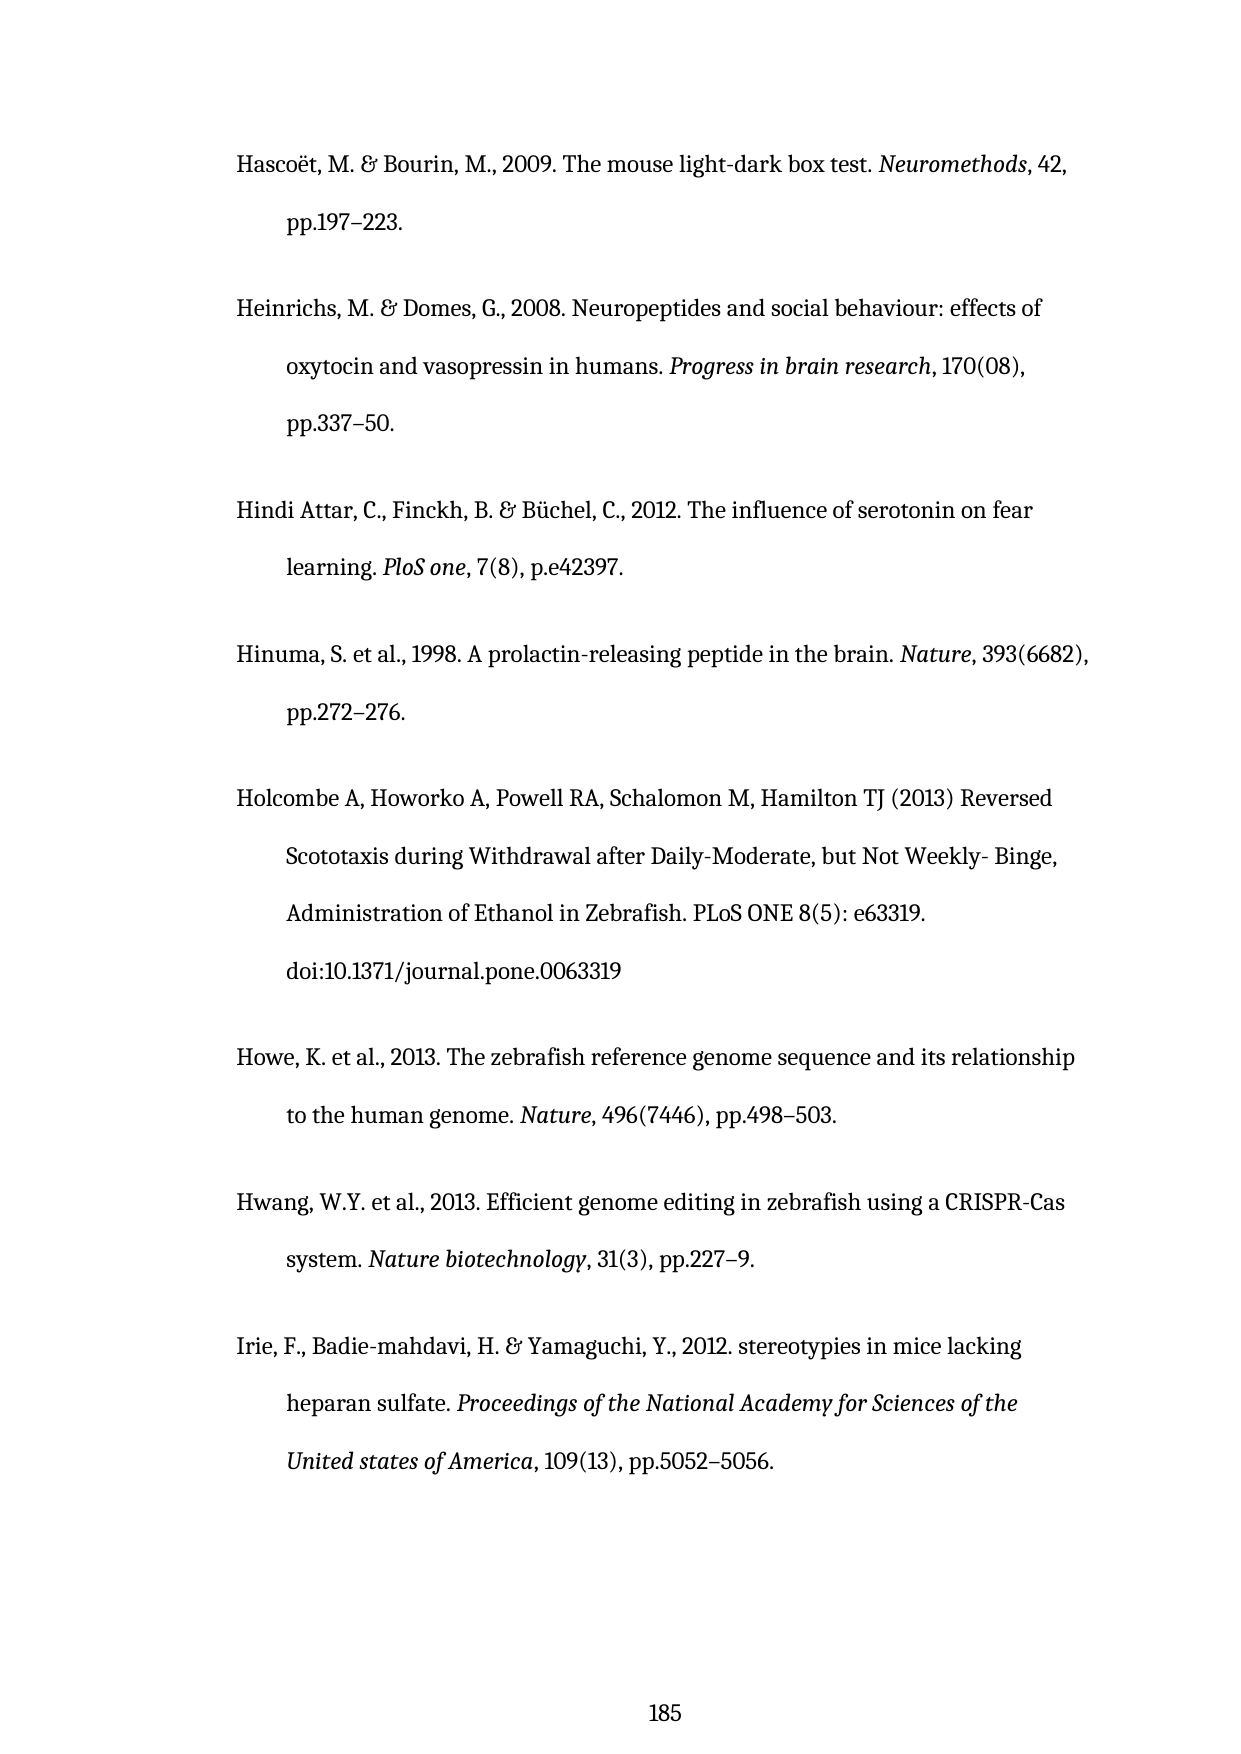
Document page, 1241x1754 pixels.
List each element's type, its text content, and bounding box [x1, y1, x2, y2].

text Hindi Attar, C., Finckh, B. & Büchel, C., 2012. The influence of serotonin on fear learning. PloS one, 7(8), p.e42397. [236, 496, 1090, 582]
text Holcombe A, Howorko A, Powell RA, Schalomon M, Hamilton TJ (2013) Reversed Scototaxis during Withdrawal after Daily-Moderate, but Not Weekly- Binge, Administration of Ethanol in Zebrafish. PLoS ONE 8(5): e63319. doi:10.1371/journal.pone.0063319 [236, 784, 1090, 985]
text Hinuma, S. et al., 1998. A prolactin-releasing peptide in the brain. Nature, 393(6682), pp.272–276. [236, 640, 1090, 726]
text Hascoët, M. & Bourin, M., 2009. The mouse light-dark box test. Neuromethods, 42, pp.197–223. [236, 150, 1090, 236]
text Irie, F., Badie-mahdavi, H. & Yamaguchi, Y., 2012. stereotypies in mice lacking heparan sulfate. Proceedings of the National Academy for Sciences of the United states of America, 109(13), pp.5052–5056. [236, 1332, 1090, 1475]
text Howe, K. et al., 2013. The zebrafish reference genome sequence and its relationship to the human genome. Nature, 496(7446), pp.498–503. [236, 1043, 1090, 1129]
text Heinrichs, M. & Domes, G., 2008. Neuropeptides and social behaviour: effects of oxytocin and vasopressin in humans. Progress in brain research, 170(08), pp.337–50. [236, 294, 1090, 438]
text Hwang, W.Y. et al., 2013. Efficient genome editing in zebrafish using a CRISPR-Cas system. Nature biotechnology, 31(3), pp.227–9. [236, 1187, 1090, 1274]
